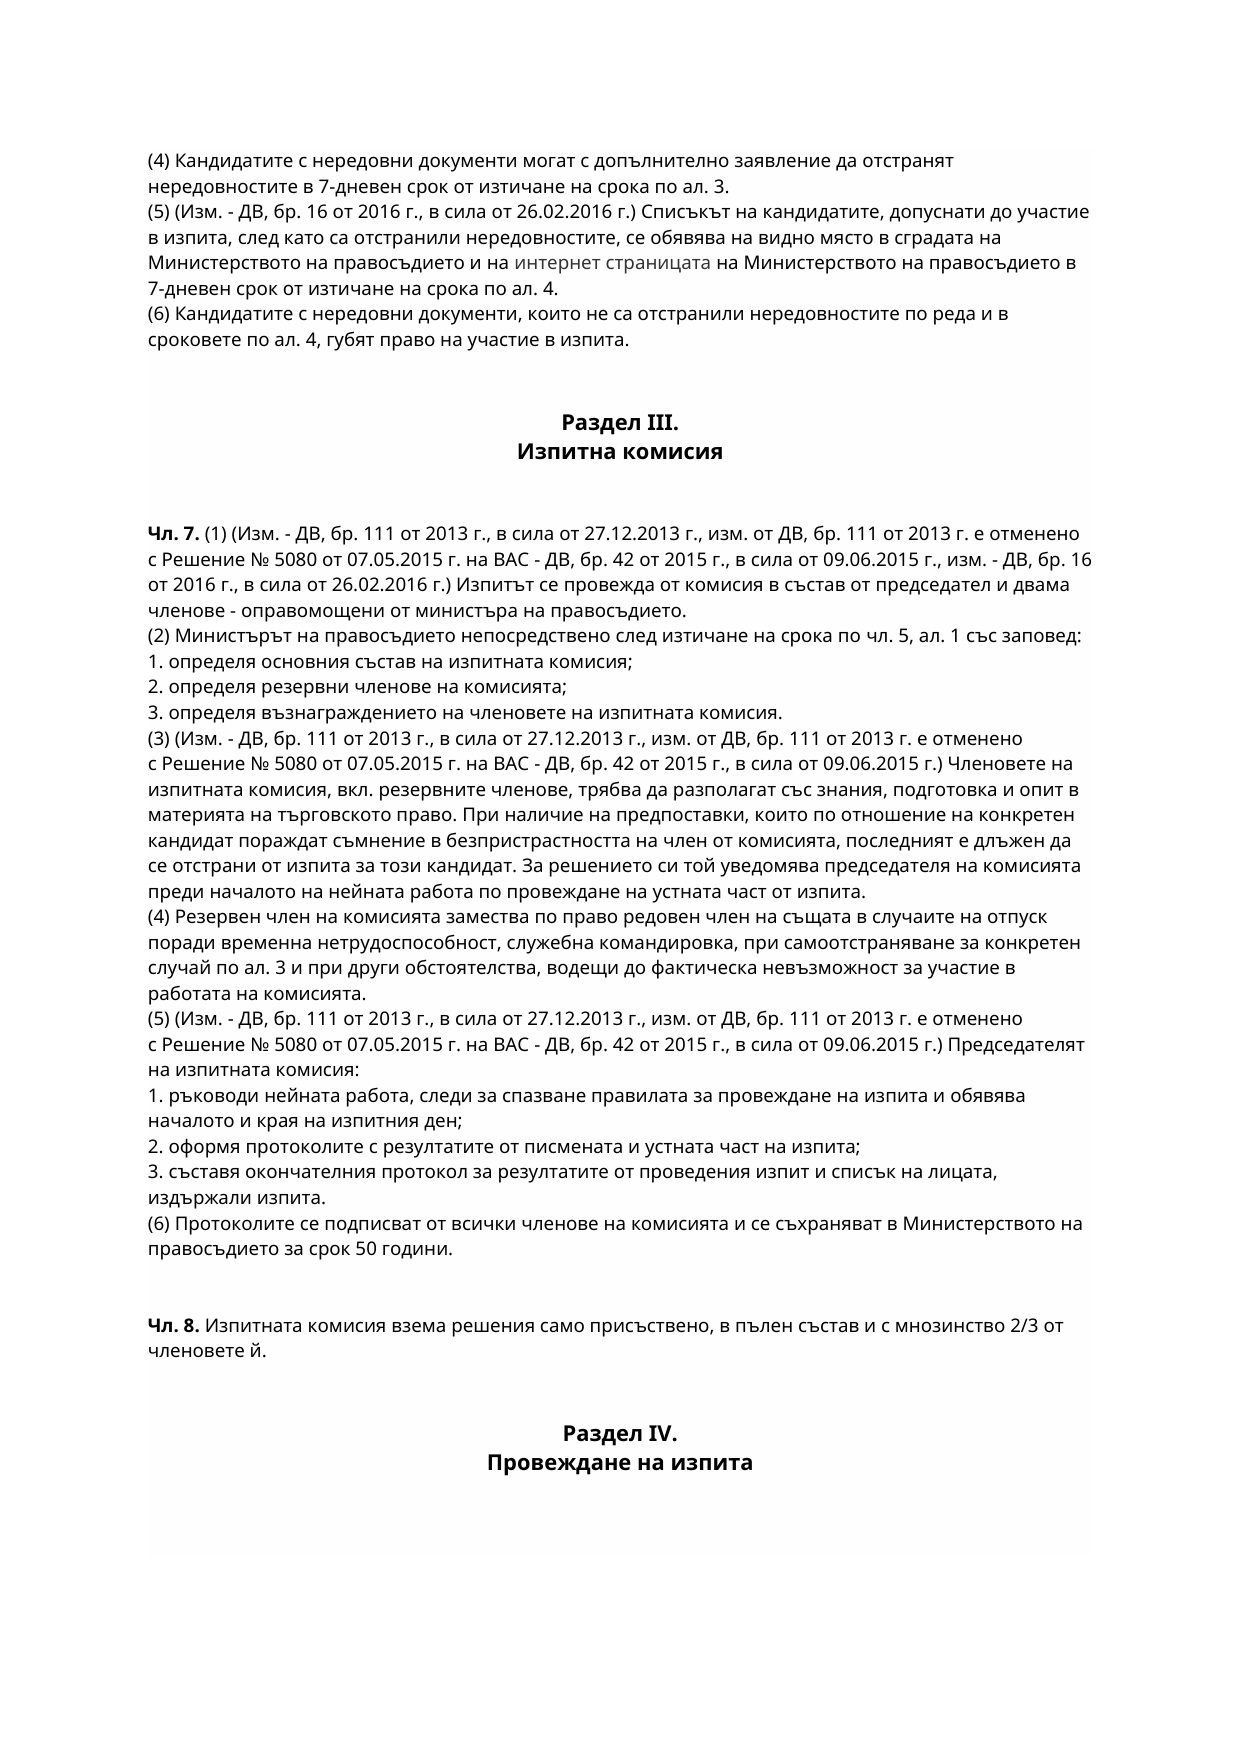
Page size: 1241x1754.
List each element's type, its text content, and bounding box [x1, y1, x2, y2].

text Чл. 8. Изпитната комисия взема решения само присъствено, в пълен състав и с мнозинство 2/3 от членовете й. [148, 1312, 1093, 1363]
text 3. определя възнаграждението на членовете на изпитната комисия. [148, 699, 1093, 725]
text Чл. 7. (1) (Изм. - ДВ, бр. 111 от 2013 г., в сила от 27.12.2013 г., изм. от ДВ, бр. 111 от 2013 г. е отменено с Решение № 5080 от 07.05.2015 г. на ВАС - ДВ, бр. 42 от 2015 г., в сила от 09.06.2015 г., изм. - ДВ, бр. 16 от 2016 г., в сила от 26.02.2016 г.) Изпитът се провежда от комисия в състав от председател и двама членове - оправомощени от министъра на правосъдието. [148, 521, 1093, 623]
text (5) (Изм. - ДВ, бр. 16 от 2016 г., в сила от 26.02.2016 г.) Списъкът на кандидатите, допуснати до участие в изпита, след като са отстранили нередовностите, се обявява на видно място в сградата на Министерството на правосъдието и на интернет страницата на Министерството на правосъдието в 7-дневен срок от изтичане на срока по ал. 4. [148, 199, 1093, 301]
text 2. оформя протоколите с резултатите от писмената и устната част на изпита; [148, 1133, 1093, 1159]
text (3) (Изм. - ДВ, бр. 111 от 2013 г., в сила от 27.12.2013 г., изм. от ДВ, бр. 111 от 2013 г. е отменено с Решение № 5080 от 07.05.2015 г. на ВАС - ДВ, бр. 42 от 2015 г., в сила от 09.06.2015 г.) Членовете на изпитната комисия, вкл. резервните членове, трябва да разполагат със знания, подготовка и опит в материята на търговското право. При наличие на предпоставки, които по отношение на конкретен кандидат пораждат съмнение в безпристрастността на член от комисията, последният е длъжен да се отстрани от изпита за този кандидат. За решението си той уведомява председателя на комисията преди началото на нейната работа по провеждане на устната част от изпита. [148, 725, 1093, 903]
text (4) Кандидатите с нередовни документи могат с допълнително заявление да отстранят нередовностите в 7-дневен срок от изтичане на срока по ал. 3. [148, 148, 1093, 199]
text (6) Протоколите се подписват от всички членове на комисията и се съхраняват в Министерството на правосъдието за срок 50 години. [148, 1210, 1093, 1261]
text 1. ръководи нейната работа, следи за спазване правилата за провеждане на изпита и обявява началото и края на изпитния ден; [148, 1082, 1093, 1133]
text 1. определя основния състав на изпитната комисия; [148, 648, 1093, 674]
text (6) Кандидатите с нередовни документи, които не са отстранили нередовностите по реда и в сроковете по ал. 4, губят право на участие в изпита. [148, 301, 1093, 352]
text Раздел III. Изпитна комисия [148, 406, 1093, 466]
text 3. съставя окончателния протокол за резултатите от проведения изпит и списък на лицата, издържали изпита. [148, 1159, 1093, 1210]
text 2. определя резервни членове на комисията; [148, 674, 1093, 699]
text (5) (Изм. - ДВ, бр. 111 от 2013 г., в сила от 27.12.2013 г., изм. от ДВ, бр. 111 от 2013 г. е отменено с Решение № 5080 от 07.05.2015 г. на ВАС - ДВ, бр. 42 от 2015 г., в сила от 09.06.2015 г.) Председателят на изпитната комисия: [148, 1006, 1093, 1082]
text (2) Министърът на правосъдието непосредствено след изтичане на срока по чл. 5, ал. 1 със заповед: [148, 623, 1093, 648]
text (4) Резервен член на комисията замества по право редовен член на същата в случаите на отпуск поради временна нетрудоспособност, служебна командировка, при самоотстраняване за конкретен случай по ал. 3 и при други обстоятелства, водещи до фактическа невъзможност за участие в работата на комисията. [148, 903, 1093, 1006]
text Раздел IV. Провеждане на изпита [148, 1418, 1093, 1477]
